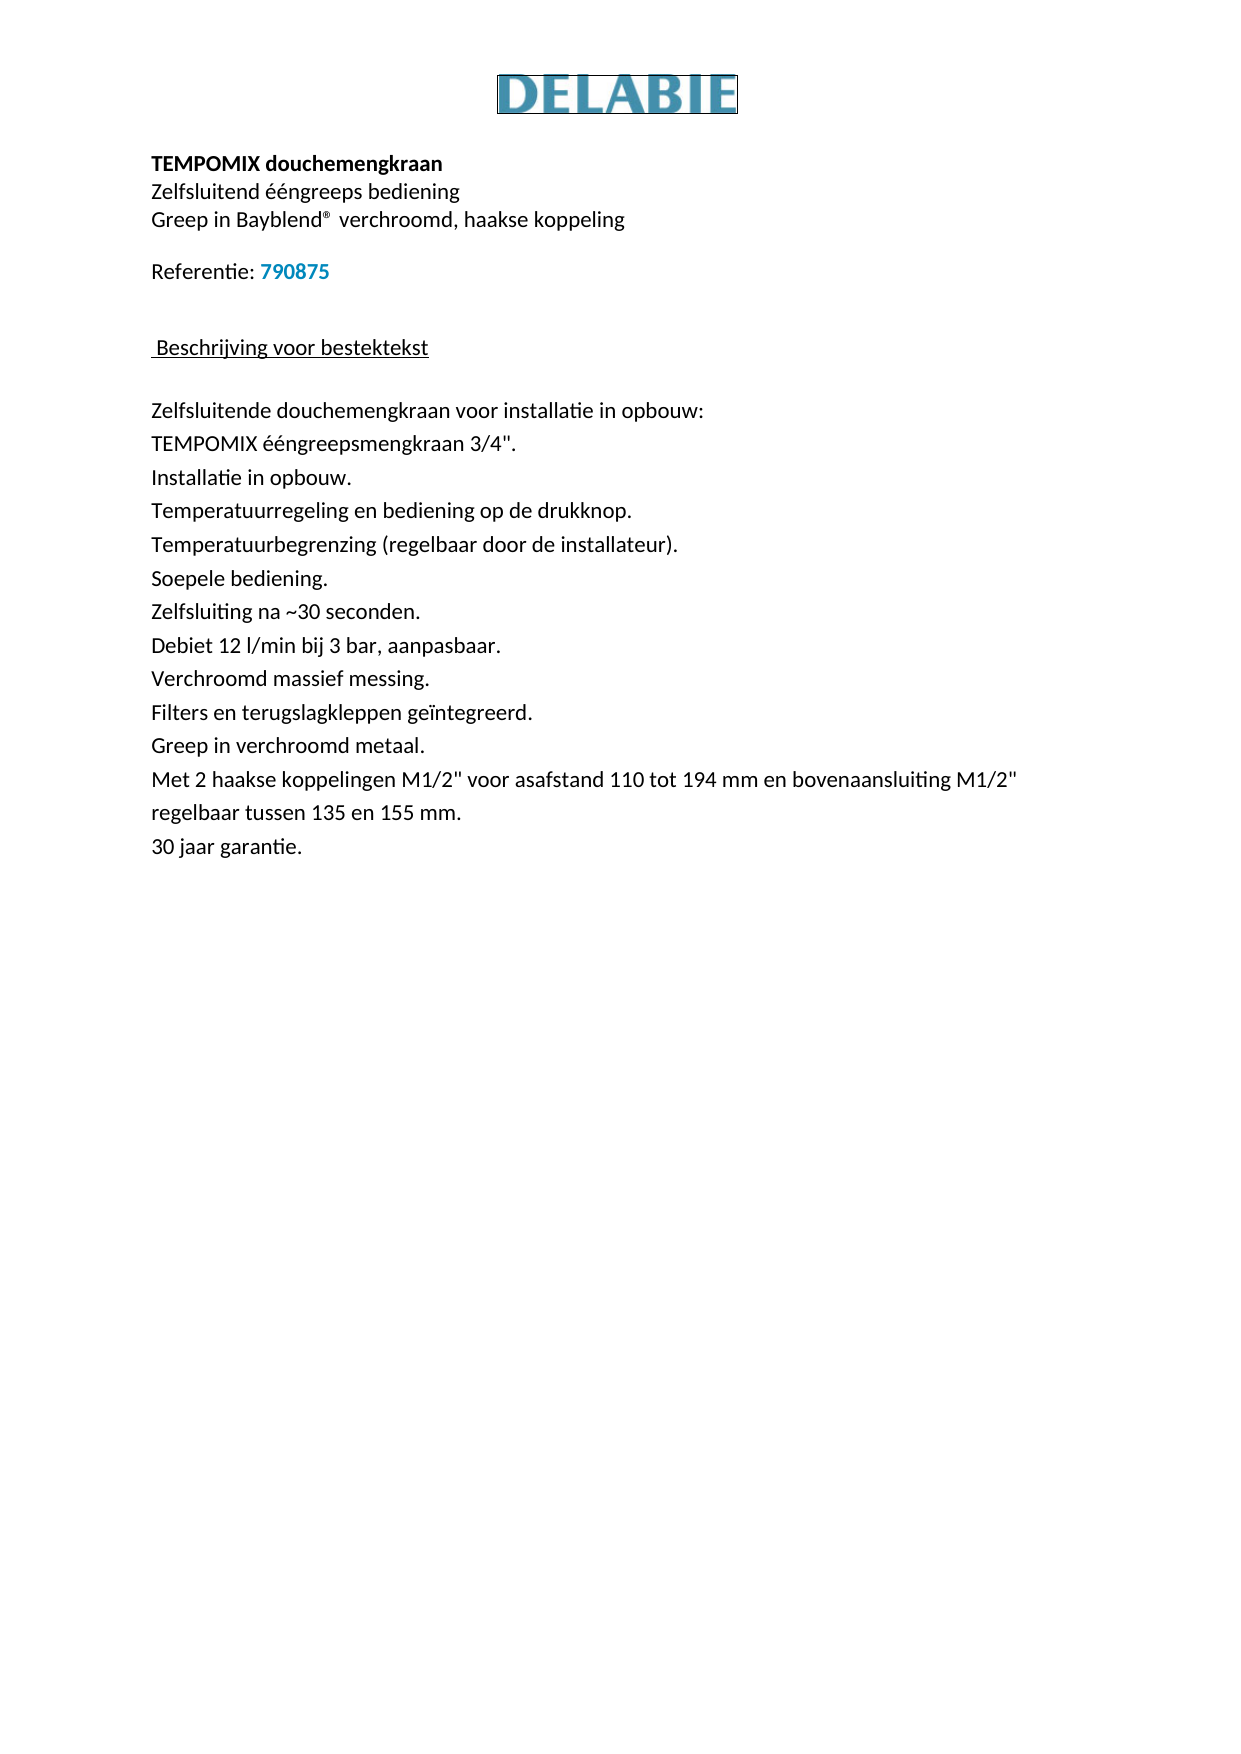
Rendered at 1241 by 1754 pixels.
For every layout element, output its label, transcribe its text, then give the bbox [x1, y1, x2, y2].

text Greep in Bayblend® verchroomd, haakse koppeling [151, 205, 1084, 233]
text Soepele bediening. [151, 564, 1084, 592]
text Met 2 haakse koppelingen M1/2" voor asafstand 110 tot 194 mm en bovenaansluiting M1/2" regelbaar tussen 135 en 155 mm. [151, 765, 1084, 827]
text Verchroomd massief messing. [151, 664, 1084, 692]
picture [498, 76, 737, 113]
text Zelfsluiting na ~30 seconden. [151, 597, 1084, 625]
text Beschrijving voor bestektekst [151, 333, 1084, 361]
text Zelfsluitende douchemengkraan voor installatie in opbouw: [151, 396, 1084, 424]
text 30 jaar garantie. [151, 832, 1084, 860]
text Filters en terugslagkleppen geïntegreerd. [151, 698, 1084, 726]
text TEMPOMIX douchemengkraan [151, 149, 1084, 177]
text Installatie in opbouw. [151, 463, 1084, 491]
text Zelfsluitend ééngreeps bediening [151, 177, 1084, 205]
text Referentie: 790875 [151, 257, 1084, 285]
text Greep in verchroomd metaal. [151, 731, 1084, 759]
text Temperatuurbegrenzing (regelbaar door de installateur). [151, 530, 1084, 558]
text Debiet 12 l/min bij 3 bar, aanpasbaar. [151, 631, 1084, 659]
text TEMPOMIX ééngreepsmengkraan 3/4". [151, 429, 1084, 458]
text Temperatuurregeling en bediening op de drukknop. [151, 497, 1084, 525]
